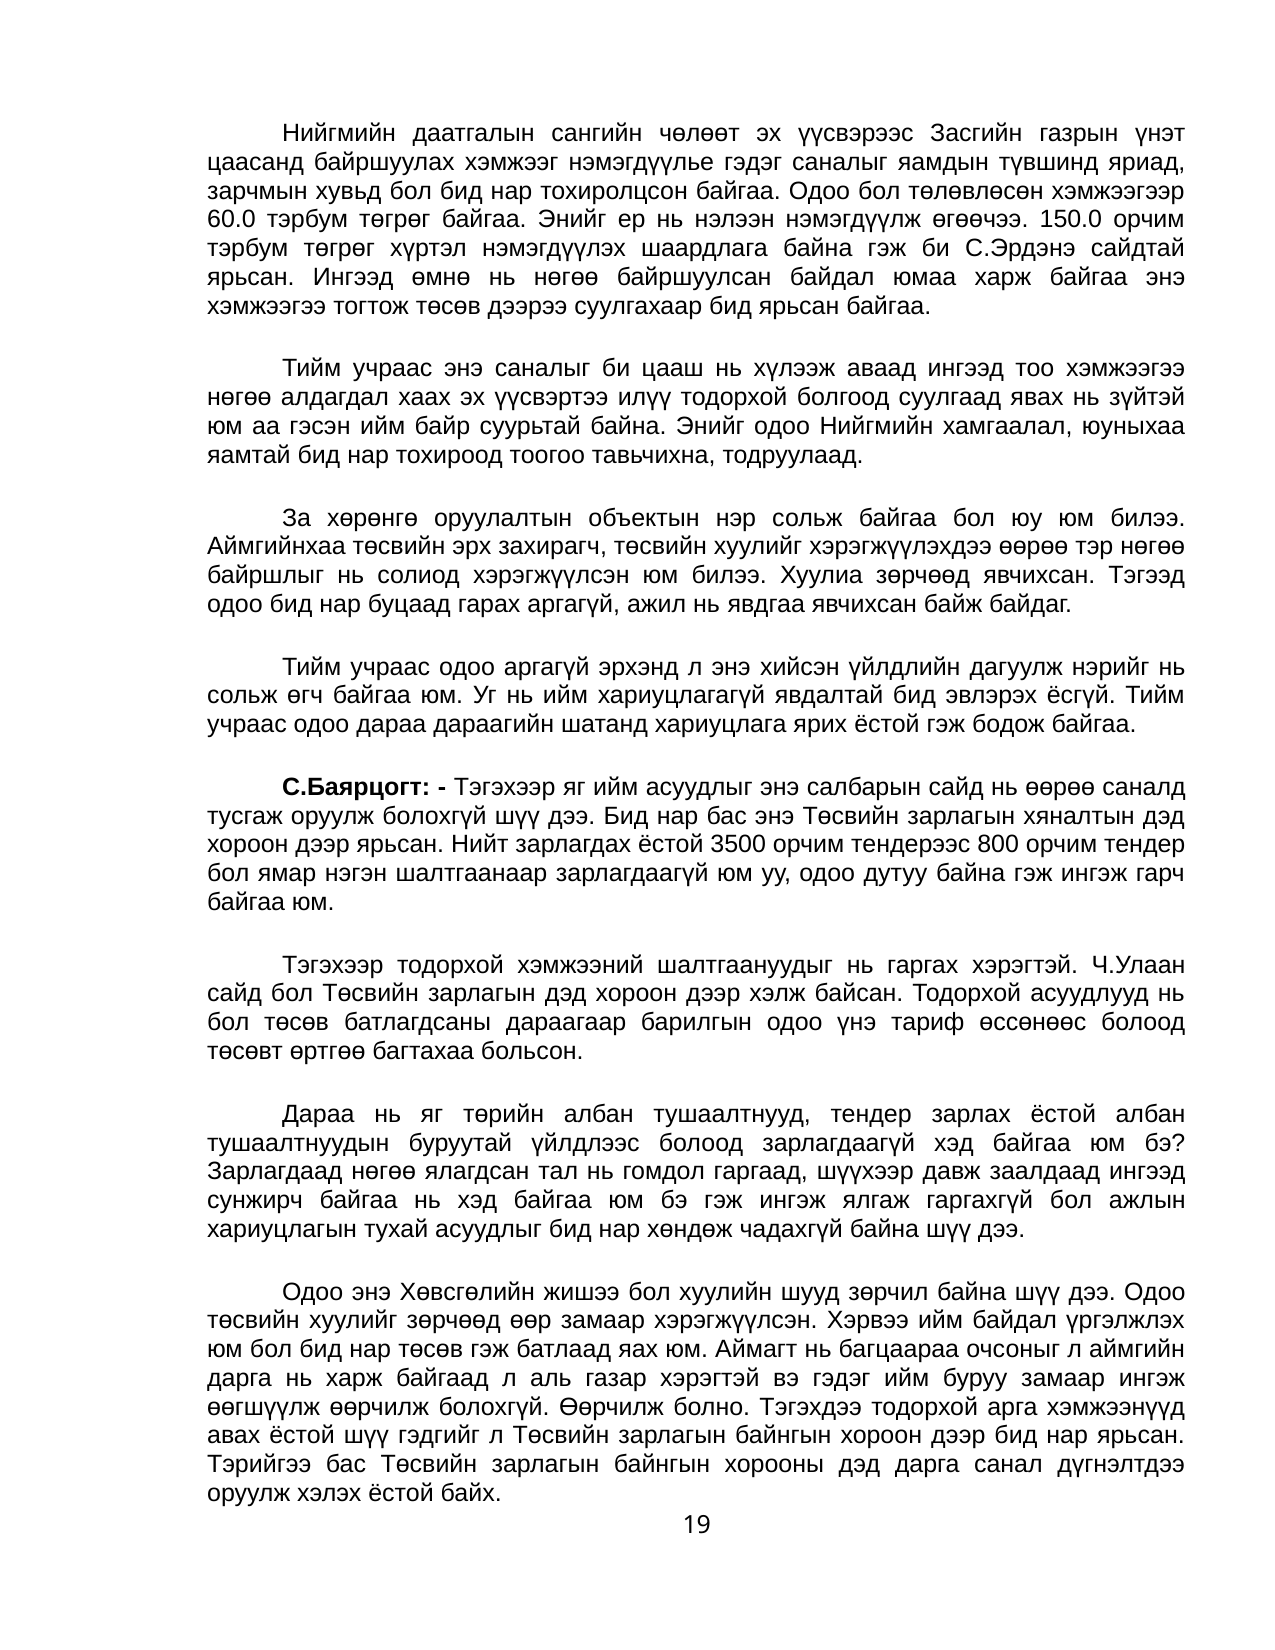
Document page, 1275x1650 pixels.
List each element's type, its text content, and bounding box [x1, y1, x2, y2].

text Дараа нь яг төрийн албан тушаалтнууд, тендер зарлах ёстой албан тушаалтнуудын буруутай үйлдлээс болоод зарлагдаагүй хэд байгаа юм бэ? Зарлагдаад нөгөө ялагдсан тал нь гомдол гаргаад, шүүхээр давж заалдаад ингээд сунжирч байгаа нь хэд байгаа юм бэ гэж ингэж ялгаж гаргахгүй бол ажлын хариуцлагын тухай асуудлыг бид нар хөндөж чадахгүй байна шүү дээ. [207, 1099, 1186, 1242]
text С.Баярцогт: - Тэгэхээр яг ийм асуудлыг энэ салбарын сайд нь өөрөө саналд тусгаж оруулж болохгүй шүү дээ. Бид нар бас энэ Төсвийн зарлагын хяналтын дэд хороон дээр ярьсан. Нийт зарлагдах ёстой 3500 орчим тендерээс 800 орчим тендер бол ямар нэгэн шалтгаанаар зарлагдаагүй юм уу, одоо дутуу байна гэж ингэж гарч байгаа юм. [207, 772, 1186, 916]
text Тийм учраас одоо аргагүй эрхэнд л энэ хийсэн үйлдлийн дагуулж нэрийг нь сольж өгч байгаа юм. Уг нь ийм хариуцлагагүй явдалтай бид эвлэрэх ёсгүй. Тийм учраас одоо дараа дараагийн шатанд хариуцлага ярих ёстой гэж бодож байгаа. [207, 652, 1186, 738]
text Тэгэхээр тодорхой хэмжээний шалтгаануудыг нь гаргах хэрэгтэй. Ч.Улаан сайд бол Төсвийн зарлагын дэд хороон дээр хэлж байсан. Тодорхой асуудлууд нь бол төсөв батлагдсаны дараагаар барилгын одоо үнэ тариф өссөнөөс болоод төсөвт өртгөө багтахаа больсон. [207, 950, 1186, 1065]
text Тийм учраас энэ саналыг би цааш нь хүлээж аваад ингээд тоо хэмжээгээ нөгөө алдагдал хаах эх үүсвэртээ илүү тодорхой болгоод суулгаад явах нь зүйтэй юм аа гэсэн ийм байр суурьтай байна. Энийг одоо Нийгмийн хамгаалал, юуныхаа яамтай бид нар тохироод тоогоо тавьчихна, тодруулаад. [207, 353, 1186, 468]
text Одоо энэ Хөвсгөлийн жишээ бол хуулийн шууд зөрчил байна шүү дээ. Одоо төсвийн хуулийг зөрчөөд өөр замаар хэрэгжүүлсэн. Хэрвээ ийм байдал үргэлжлэх юм бол бид нар төсөв гэж батлаад яах юм. Аймагт нь багцаараа очсоныг л аймгийн дарга нь харж байгаад л аль газар хэрэгтэй вэ гэдэг ийм буруу замаар ингэж өөгшүүлж өөрчилж болохгүй. Өөрчилж болно. Тэгэхдээ тодорхой арга хэмжээнүүд авах ёстой шүү гэдгийг л Төсвийн зарлагын байнгын хороон дээр бид нар ярьсан. Тэрийгээ бас Төсвийн зарлагын байнгын хорооны дэд дарга санал дүгнэлтдээ оруулж хэлэх ёстой байх. [207, 1277, 1186, 1507]
text Нийгмийн даатгалын сангийн чөлөөт эх үүсвэрээс Засгийн газрын үнэт цаасанд байршуулах хэмжээг нэмэгдүүлье гэдэг саналыг яамдын түвшинд яриад, зарчмын хувьд бол бид нар тохиролцсон байгаа. Одоо бол төлөвлөсөн хэмжээгээр 60.0 тэрбум төгрөг байгаа. Энийг ер нь нэлээн нэмэгдүүлж өгөөчээ. 150.0 орчим тэрбум төгрөг хүртэл нэмэгдүүлэх шаардлага байна гэж би С.Эрдэнэ сайдтай ярьсан. Ингээд өмнө нь нөгөө байршуулсан байдал юмаа харж байгаа энэ хэмжээгээ тогтож төсөв дээрээ суулгахаар бид ярьсан байгаа. [207, 118, 1186, 319]
text За хөрөнгө оруулалтын объектын нэр сольж байгаа бол юу юм билээ. Аймгийнхаа төсвийн эрх захирагч, төсвийн хуулийг хэрэгжүүлэхдээ өөрөө тэр нөгөө байршлыг нь солиод хэрэгжүүлсэн юм билээ. Хуулиа зөрчөөд явчихсан. Тэгээд одоо бид нар буцаад гарах аргагүй, ажил нь явдгаа явчихсан байж байдаг. [207, 502, 1186, 617]
